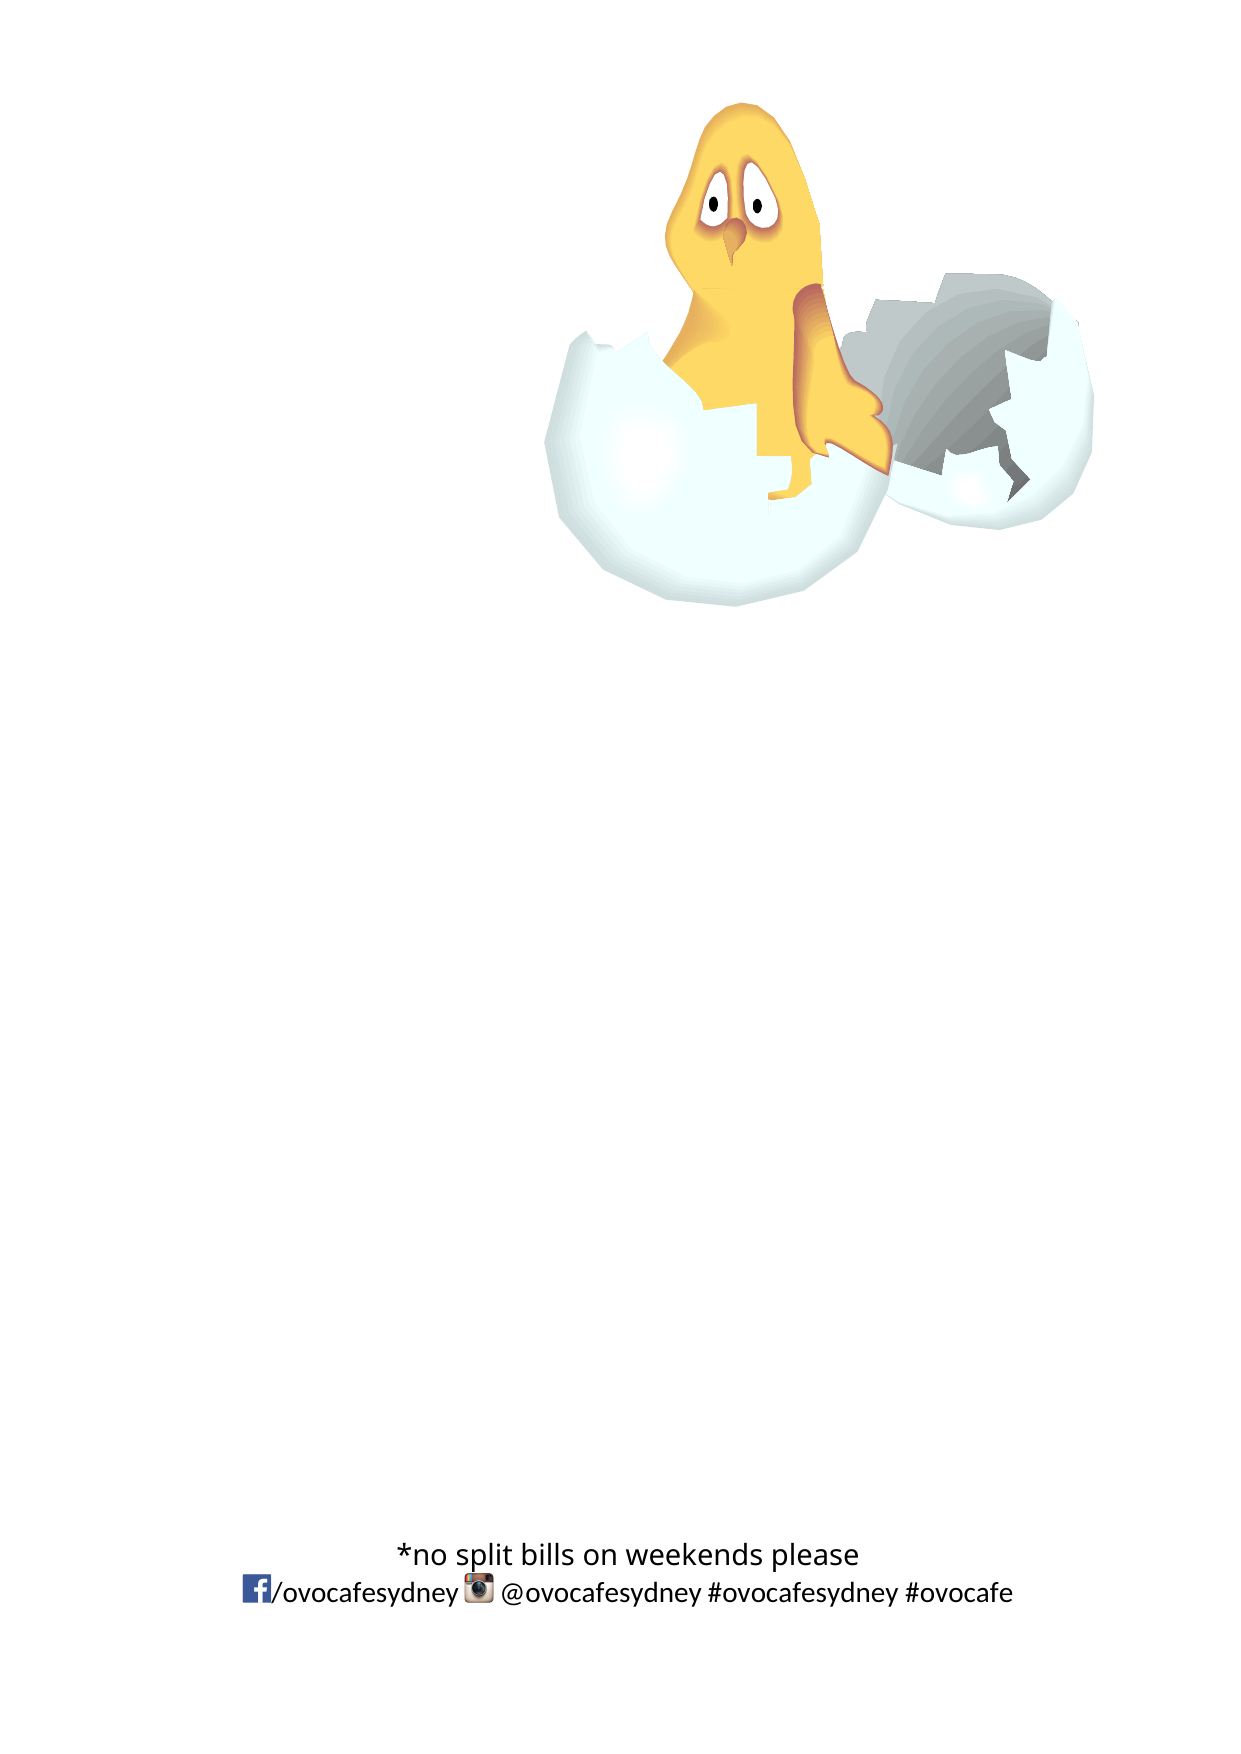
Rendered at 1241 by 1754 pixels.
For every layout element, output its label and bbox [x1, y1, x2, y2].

picture [464, 1573, 494, 1603]
picture [242, 1574, 272, 1603]
